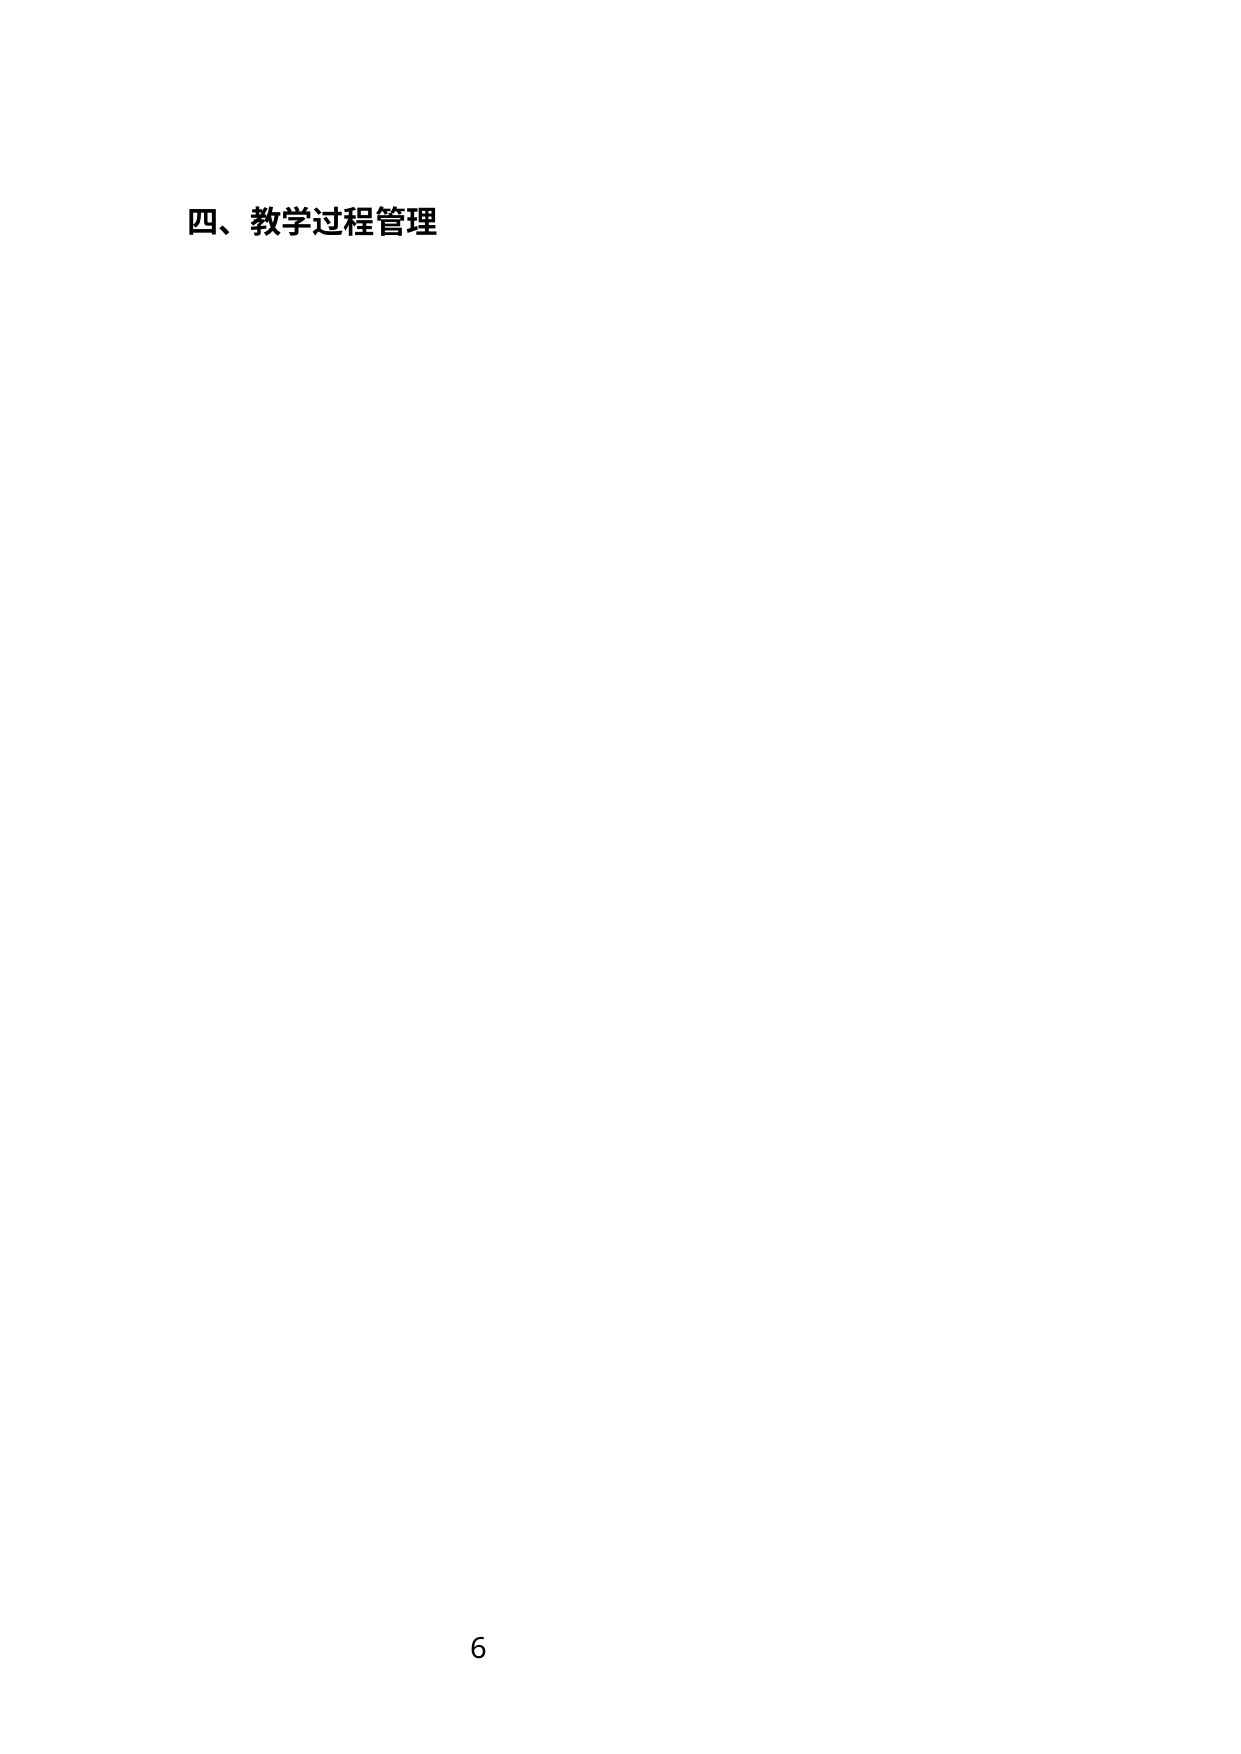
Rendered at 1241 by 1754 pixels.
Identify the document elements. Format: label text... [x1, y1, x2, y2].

text 四、教学过程管理 [187, 187, 1053, 252]
